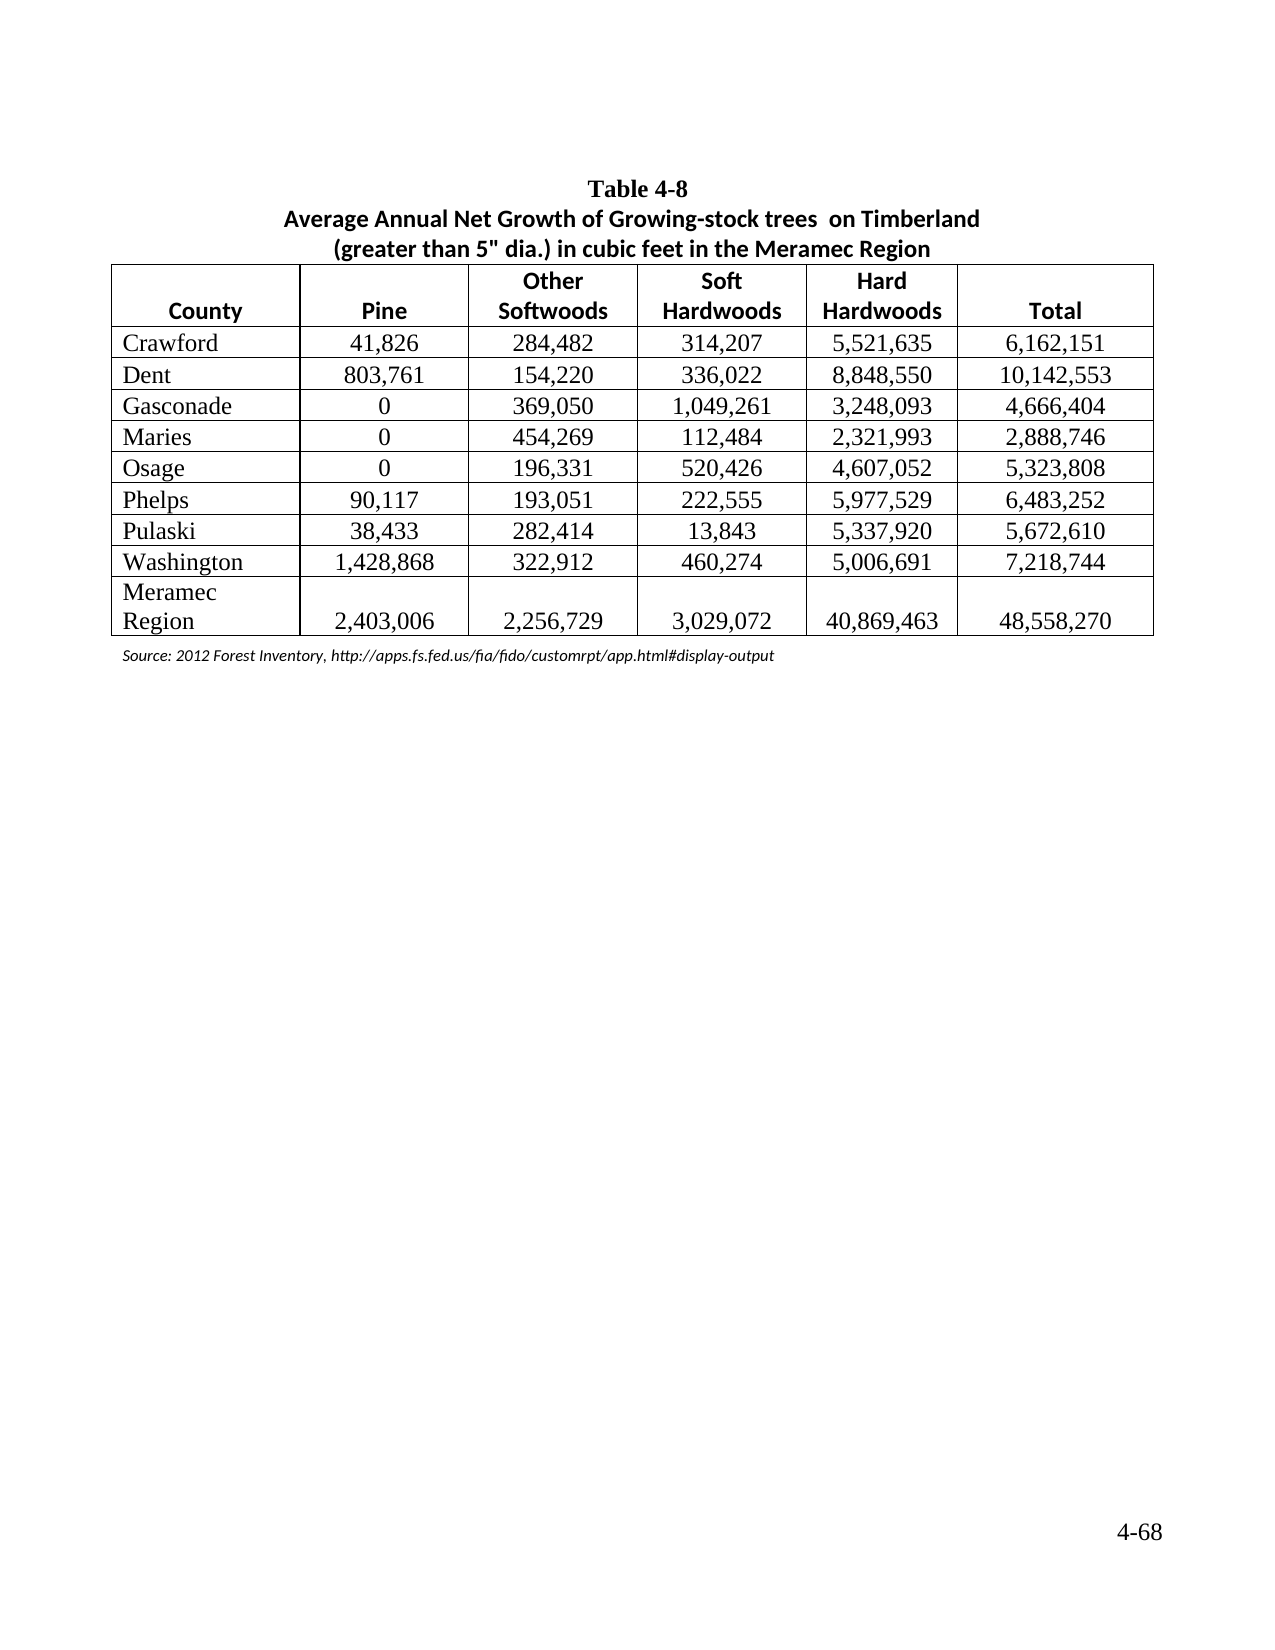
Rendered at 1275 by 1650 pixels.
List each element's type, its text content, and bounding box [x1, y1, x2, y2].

table_cell 2,321,993 [807, 421, 957, 451]
table_cell 40,869,463 [807, 577, 957, 634]
table_cell Source: 2012 Forest Inventory, http://apps.fs.fed.us/fia/fido/customrpt/app.html#display-output [111, 636, 1153, 666]
table_cell County [112, 265, 299, 326]
table_cell Osage [112, 452, 299, 482]
table_cell 284,482 [469, 327, 637, 357]
table_cell 2,403,006 [301, 577, 468, 634]
table_cell 5,337,920 [807, 515, 957, 545]
table_cell 41,826 [301, 327, 468, 357]
table_cell 5,323,808 [958, 452, 1153, 482]
table_cell Crawford [112, 327, 299, 357]
table_cell 3,029,072 [638, 577, 806, 634]
table_cell 454,269 [469, 421, 637, 451]
table_cell 196,331 [469, 452, 637, 482]
table_cell Dent [112, 358, 299, 388]
table_cell 3,248,093 [807, 390, 957, 420]
table_cell 4,607,052 [807, 452, 957, 482]
table_cell 282,414 [469, 515, 637, 545]
table_cell 369,050 [469, 390, 637, 420]
text Table 4-8 [112, 174, 1162, 203]
table_cell 38,433 [301, 515, 468, 545]
table_cell 1,049,261 [638, 390, 806, 420]
table_cell 8,848,550 [807, 358, 957, 388]
table_header Average Annual Net Growth of Growing-stock trees on Timberland (greater than 5" dia.) in cubic feet in the Meramec Region [111, 203, 1153, 264]
table_cell 4,666,404 [958, 390, 1153, 420]
table_cell 460,274 [638, 546, 806, 576]
table_cell Hard Hardwoods [807, 265, 957, 326]
table_cell 520,426 [638, 452, 806, 482]
table_cell Pulaski [112, 515, 299, 545]
table_cell 5,977,529 [807, 483, 957, 513]
table_cell 154,220 [469, 358, 637, 388]
table_cell 222,555 [638, 483, 806, 513]
table_cell 1,428,868 [301, 546, 468, 576]
table_cell 6,162,151 [958, 327, 1153, 357]
table_cell Washington [112, 546, 299, 576]
table_cell 7,218,744 [958, 546, 1153, 576]
table_cell Meramec Region [112, 577, 299, 634]
table_cell 0 [301, 390, 468, 420]
table_cell 10,142,553 [958, 358, 1153, 388]
table_cell 112,484 [638, 421, 806, 451]
table_cell 13,843 [638, 515, 806, 545]
table_cell 314,207 [638, 327, 806, 357]
table_cell Maries [112, 421, 299, 451]
table_cell 5,521,635 [807, 327, 957, 357]
table_cell 336,022 [638, 358, 806, 388]
table_cell 48,558,270 [958, 577, 1153, 634]
table_cell 2,256,729 [469, 577, 637, 634]
table_cell Total [958, 265, 1153, 326]
table_cell Pine [301, 265, 468, 326]
table_cell 0 [301, 421, 468, 451]
table_cell Phelps [112, 483, 299, 513]
table_cell 0 [301, 452, 468, 482]
table_cell 322,912 [469, 546, 637, 576]
table_cell 5,672,610 [958, 515, 1153, 545]
table_cell Gasconade [112, 390, 299, 420]
table_cell 2,888,746 [958, 421, 1153, 451]
table_cell 193,051 [469, 483, 637, 513]
table_cell Other Softwoods [469, 265, 637, 326]
table_cell 803,761 [301, 358, 468, 388]
table_cell 90,117 [301, 483, 468, 513]
table_cell 5,006,691 [807, 546, 957, 576]
table_cell 6,483,252 [958, 483, 1153, 513]
table_cell Soft Hardwoods [638, 265, 806, 326]
